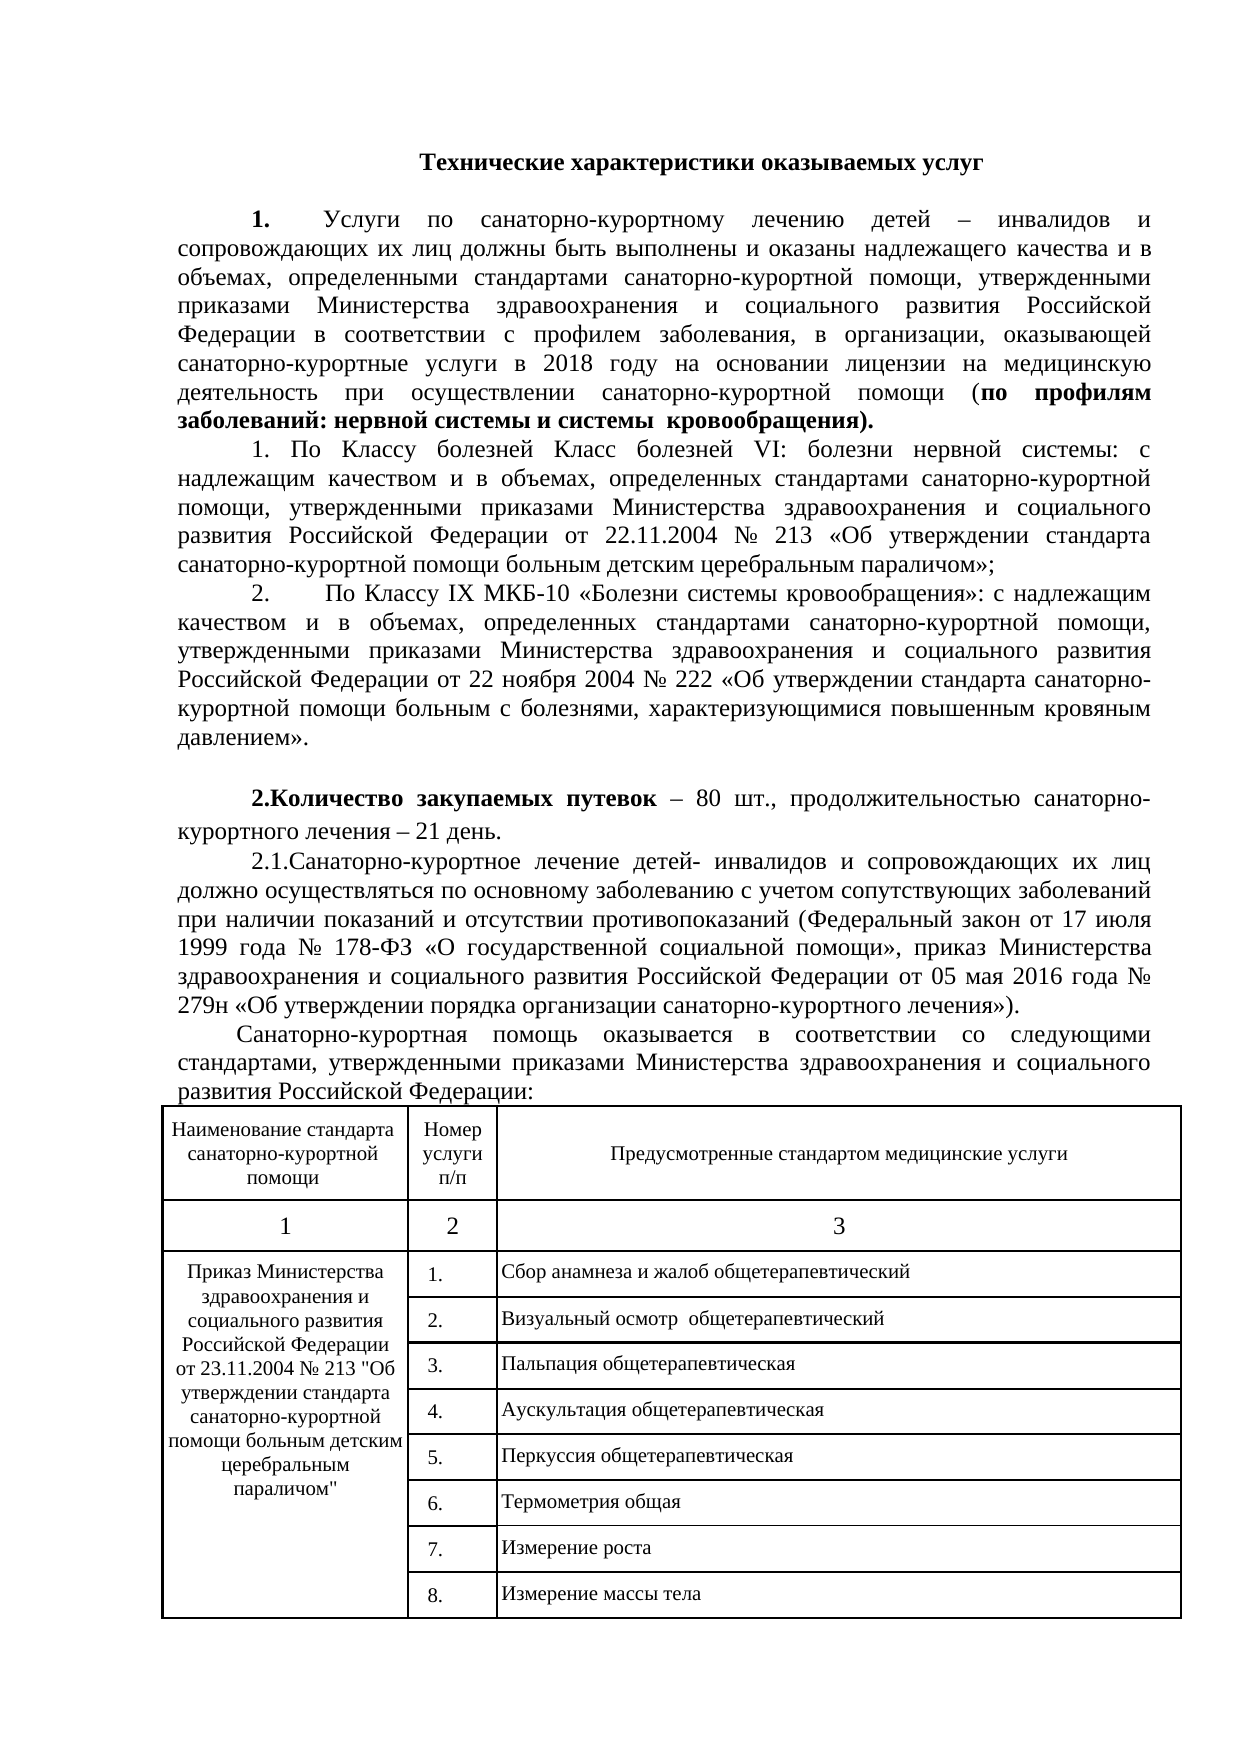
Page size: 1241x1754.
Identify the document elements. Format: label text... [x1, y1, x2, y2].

table_cell 1 [164, 1201, 407, 1249]
table_cell Аускультация общетерапевтическая [498, 1390, 1180, 1433]
list Услуги по санаторно-курортному лечению детей – инвалидов и сопровождающих их лиц должны быть выполнены и оказаны надлежащего качества и в объемах, определенными стандартами санаторно-курортной помощи, утвержденными приказами Министерства здравоохранения и социального развития Российской Федерации в соответствии с профилем заболевания, в организации, оказывающей санаторно-курортные услуги в 2018 году на основании лицензии на медицинскую деятельность при осуществлении санаторно-курортной помощи (по профилям заболеваний: нервной системы и системы кровообращения). [177, 204, 1152, 434]
table_cell Термометрия общая [498, 1481, 1180, 1525]
table_cell 3 [498, 1201, 1180, 1249]
table_cell Измерение массы тела [498, 1573, 1180, 1617]
text 1. По Классу болезней Класс болезней VI: болезни нервной системы: с надлежащим качеством и в объемах, определенных стандартами санаторно-курортной помощи, утвержденными приказами Министерства здравоохранения и социального развития Российской Федерации от 22.11.2004 № 213 «Об утверждении стандарта санаторно-курортной помощи больным детским церебральным параличом»; [177, 434, 1152, 578]
table_header Номер услуги п/п [409, 1107, 496, 1199]
table_cell Пальпация общетерапевтическая [498, 1344, 1180, 1387]
table_cell Измерение роста [498, 1526, 1180, 1571]
table_cell [409, 1252, 496, 1296]
list По Классу IX МКБ-10 «Болезни системы кровообращения»: с надлежащим качеством и в объемах, определенных стандартами санаторно-курортной помощи, утвержденными приказами Министерства здравоохранения и социального развития Российской Федерации от 22 ноября 2004 № 222 «Об утверждении стандарта санаторно-курортной помощи больным с болезнями, характеризующимися повышенным кровяным давлением». [177, 578, 1152, 751]
table_cell [409, 1527, 496, 1571]
table_header Предусмотренные стандартом медицинские услуги [498, 1107, 1180, 1199]
table_cell Визуальный осмотр общетерапевтический [498, 1298, 1180, 1341]
table_cell Перкуссия общетерапевтическая [498, 1435, 1180, 1479]
table_header Наименование стандарта санаторно-курортной помощи [164, 1107, 407, 1199]
table_cell [409, 1390, 496, 1433]
table_cell [409, 1298, 496, 1341]
table_cell 2 [409, 1201, 496, 1249]
text Технические характеристики оказываемых услуг [177, 147, 1152, 176]
table_cell Сбор анамнеза и жалоб общетерапевтический [498, 1252, 1180, 1296]
text Санаторно-курортная помощь оказывается в соответствии со следующими стандартами, утвержденными приказами Министерства здравоохранения и социального развития Российской Федерации: [177, 1019, 1152, 1105]
table_cell [409, 1481, 496, 1525]
text 2.Количество закупаемых путевок – 80 шт., продолжительностью санаторно-курортного лечения – 21 день. [177, 780, 1151, 846]
table_cell [409, 1573, 496, 1617]
table_cell [409, 1435, 496, 1479]
text 2.1.Санаторно-курортное лечение детей- инвалидов и сопровождающих их лиц должно осуществляться по основному заболеванию с учетом сопутствующих заболеваний при наличии показаний и отсутствии противопоказаний (Федеральный закон от 17 июля 1999 года № 178-ФЗ «О государственной социальной помощи», приказ Министерства здравоохранения и социального развития Российской Федерации от 05 мая 2016 года № 279н «Об утверждении порядка организации санаторно-курортного лечения»). [177, 846, 1152, 1019]
table_cell [409, 1344, 496, 1387]
table_cell Приказ Министерства здравоохранения и социального развития Российской Федерации от 23.11.2004 № 213 "Об утверждении стандарта санаторно-курортной помощи больным детским церебральным параличом" МКБ-10 VI «Болезни нервной системы» [164, 1252, 407, 1617]
